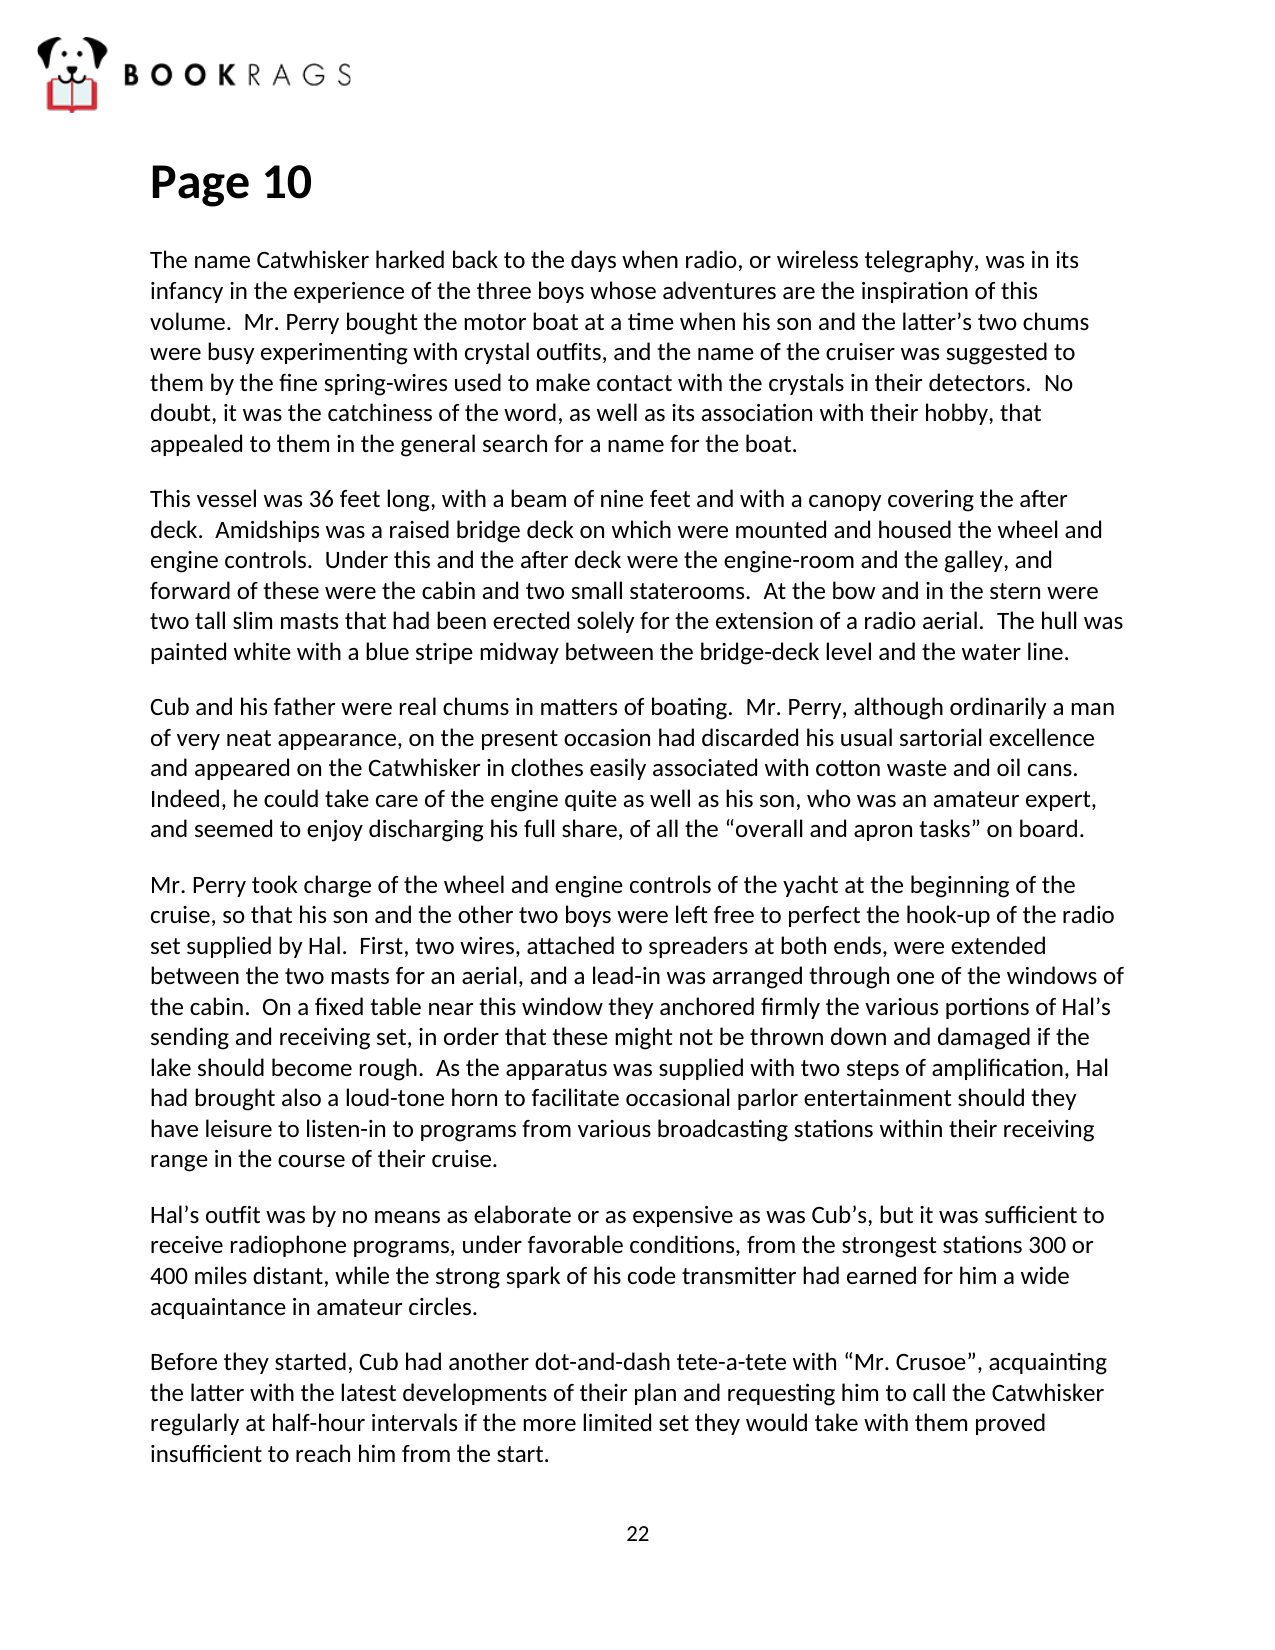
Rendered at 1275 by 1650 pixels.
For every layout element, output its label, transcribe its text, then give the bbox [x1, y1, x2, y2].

text The name Catwhisker harked back to the days when radio, or wireless telegraphy, was in its infancy in the experience of the three boys whose adventures are the inspiration of this volume. Mr. Perry bought the motor boat at a time when his son and the latter’s two chums were busy experimenting with crystal outfits, and the name of the cruiser was suggested to them by the fine spring-wires used to make contact with the crystals in their detectors. No doubt, it was the catchiness of the word, as well as its association with their hobby, that appealed to them in the general search for a name for the boat. [150, 244, 1125, 458]
text Cub and his father were real chums in matters of boating. Mr. Perry, although ordinarily a man of very neat appearance, on the present occasion had discarded his usual sartorial excellence and appeared on the Catwhisker in clothes easily associated with cotton waste and oil cans. Indeed, he could take care of the engine quite as well as his son, who was an amateur expert, and seemed to enjoy discharging his full share, of all the “overall and apron tasks” on board. [150, 691, 1125, 844]
text Before they started, Cub had another dot-and-dash tete-a-tete with “Mr. Crusoe”, acquainting the latter with the latest developments of their plan and requesting him to call the Catwhisker regularly at half-hour intervals if the more limited set they would take with them proved insufficient to reach him from the start. [150, 1346, 1125, 1468]
picture [37, 37, 351, 113]
text This vessel was 36 feet long, with a beam of nine feet and with a canopy covering the after deck. Amidships was a raised bridge deck on which were mounted and housed the wheel and engine controls. Under this and the after deck were the engine-room and the galley, and forward of these were the cabin and two small staterooms. At the bow and in the stern were two tall slim masts that had been erected solely for the extension of a radio aerial. The hull was painted white with a blue stripe midway between the bridge-deck level and the water line. [150, 483, 1125, 666]
text Hal’s outfit was by no means as elaborate or as expensive as was Cub’s, but it was sufficient to receive radiophone programs, under favorable conditions, from the strongest stations 300 or 400 miles distant, while the strong spark of his code transmitter had earned for him a wide acquaintance in amateur circles. [150, 1199, 1125, 1321]
text Mr. Perry took charge of the wheel and engine controls of the yacht at the beginning of the cruise, so that his son and the other two boys were left free to perfect the hook-up of the radio set supplied by Hal. First, two wires, attached to spreaders at both ends, were extended between the two masts for an aerial, and a lead-in was arranged through one of the windows of the cabin. On a fixed table near this window they anchored firmly the various portions of Hal’s sending and receiving set, in order that these might not be thrown down and damaged if the lake should become rough. As the apparatus was supplied with two steps of amplification, Hal had brought also a loud-tone horn to facilitate occasional parlor entertainment should they have leisure to listen-in to programs from various broadcasting stations within their receiving range in the course of their cruise. [150, 869, 1125, 1174]
text Page 10 [150, 150, 1125, 211]
